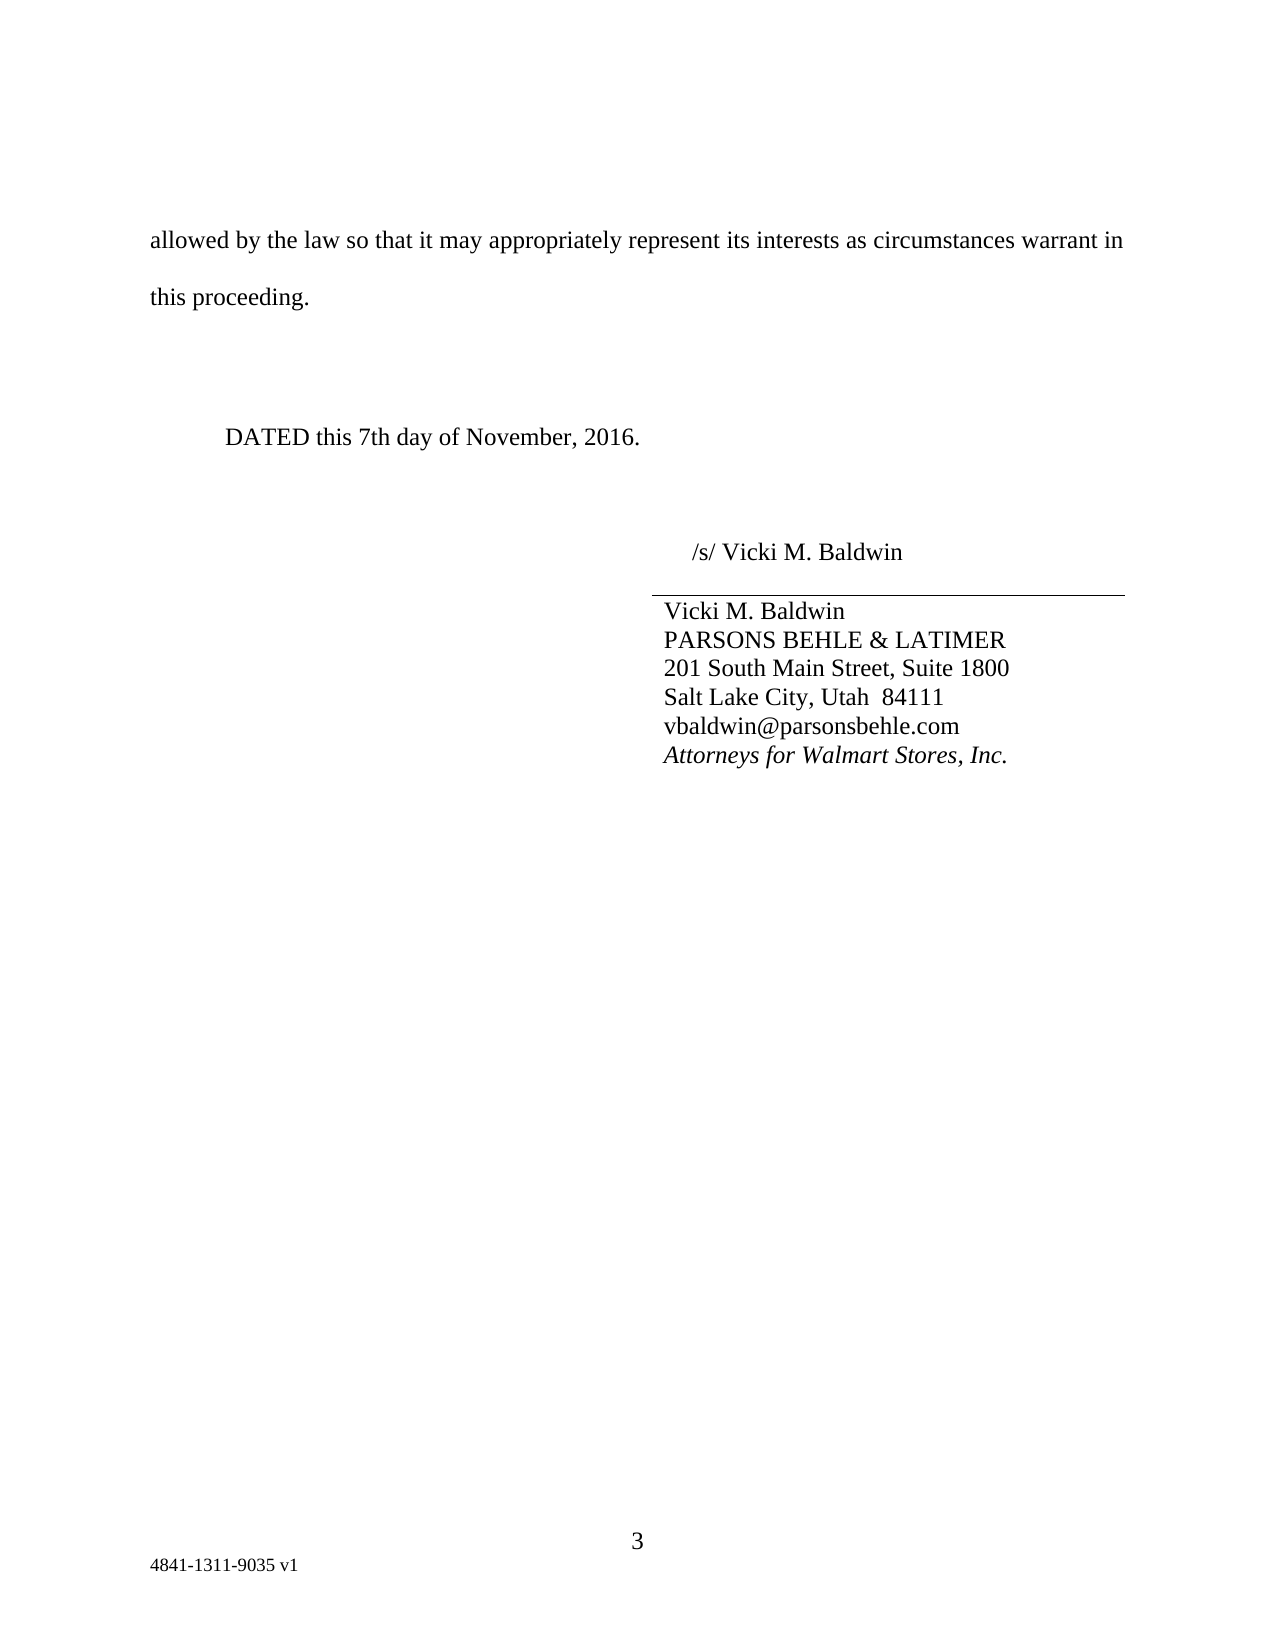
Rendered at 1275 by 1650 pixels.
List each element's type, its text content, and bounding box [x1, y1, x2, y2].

text DATED this 7th day of November, 2016. [150, 422, 1125, 451]
table_header Vicki M. Baldwin PARSONS BEHLE & LATIMER 201 South Main Street, Suite 1800 Salt Lake City, Utah 84111 vbaldwin@parsonsbehle.com Attorneys for Walmart Stores, Inc. [652, 596, 1125, 797]
text /s/ Vicki M. Baldwin [150, 537, 1125, 566]
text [150, 225, 1125, 311]
